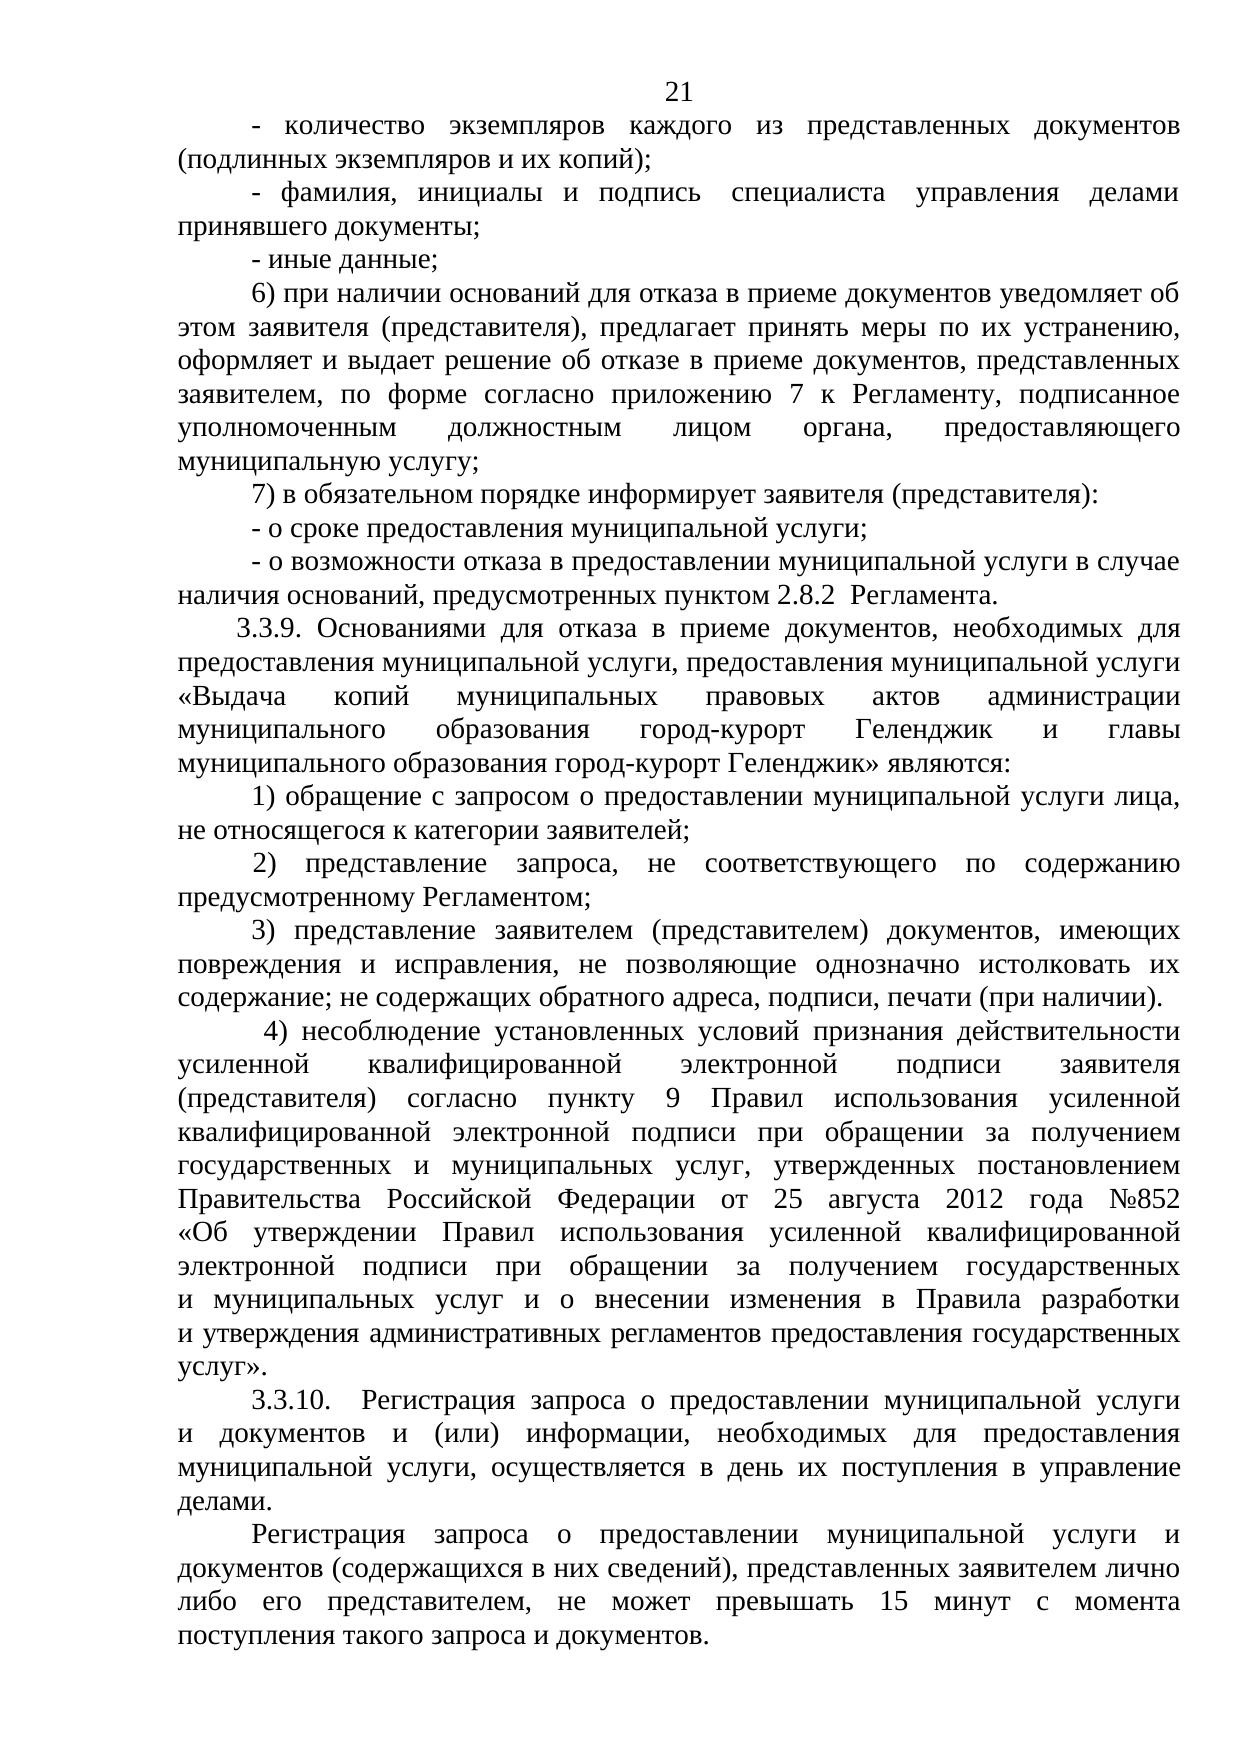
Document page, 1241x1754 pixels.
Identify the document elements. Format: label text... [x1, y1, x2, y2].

text 2) представление запроса, не соответствующего по содержанию предусмотренному Регламентом; [177, 845, 1181, 912]
text - фамилия, инициалы и подпись специалиста управления делами принявшего документы; [177, 174, 1181, 242]
text 3.3.9. Основаниями для отказа в приеме документов, необходимых для предоставления муниципальной услуги, предоставления муниципальной услуги «Выдача копий муниципальных правовых актов администрации муниципального образования город-курорт Геленджик и главы муниципального образования город-курорт Геленджик» являются: [177, 611, 1181, 778]
text 4) несоблюдение установленных условий признания действительности усиленной квалифицированной электронной подписи заявителя (представителя) согласно пункту 9 Правил использования усиленной квалифицированной электронной подписи при обращении за получением государственных и муниципальных услуг, утвержденных постановлением Правительства Российской Федерации от 25 августа 2012 года №852 «Об утверждении Правил использования усиленной квалифицированной электронной подписи при обращении за получением государственных и муниципальных услуг и о внесении изменения в Правила разработки и утверждения административных регламентов предоставления государственных услуг». [177, 1013, 1181, 1382]
text - о возможности отказа в предоставлении муниципальной услуги в случае наличия оснований, предусмотренных пунктом 2.8.2 Регламента. [177, 543, 1181, 611]
text - количество экземпляров каждого из представленных документов (подлинных экземпляров и их копий); [177, 107, 1181, 174]
text Регистрация запроса о предоставлении муниципальной услуги и документов (содержащихся в них сведений), представленных заявителем лично либо его представителем, не может превышать 15 минут с момента поступления такого запроса и документов. [177, 1516, 1181, 1650]
text - о сроке предоставления муниципальной услуги; [177, 510, 1181, 543]
text 3.3.10. Регистрация запроса о предоставлении муниципальной услуги и документов и (или) информации, необходимых для предоставления муниципальной услуги, осуществляется в день их поступления в управление делами. [177, 1382, 1181, 1516]
text 7) в обязательном порядке информирует заявителя (представителя): [177, 476, 1181, 510]
text 1) обращение с запросом о предоставлении муниципальной услуги лица, не относящегося к категории заявителей; [177, 778, 1181, 845]
text - иные данные; [177, 242, 1181, 275]
text 3) представление заявителем (представителем) документов, имеющих повреждения и исправления, не позволяющие однозначно истолковать их содержание; не содержащих обратного адреса, подписи, печати (при наличии). [177, 912, 1181, 1013]
text 6) при наличии оснований для отказа в приеме документов уведомляет об этом заявителя (представителя), предлагает принять меры по их устранению, оформляет и выдает решение об отказе в приеме документов, представленных заявителем, по форме согласно приложению 7 к Регламенту, подписанное уполномоченным должностным лицом органа, предоставляющего муниципальную услугу; [177, 275, 1181, 476]
